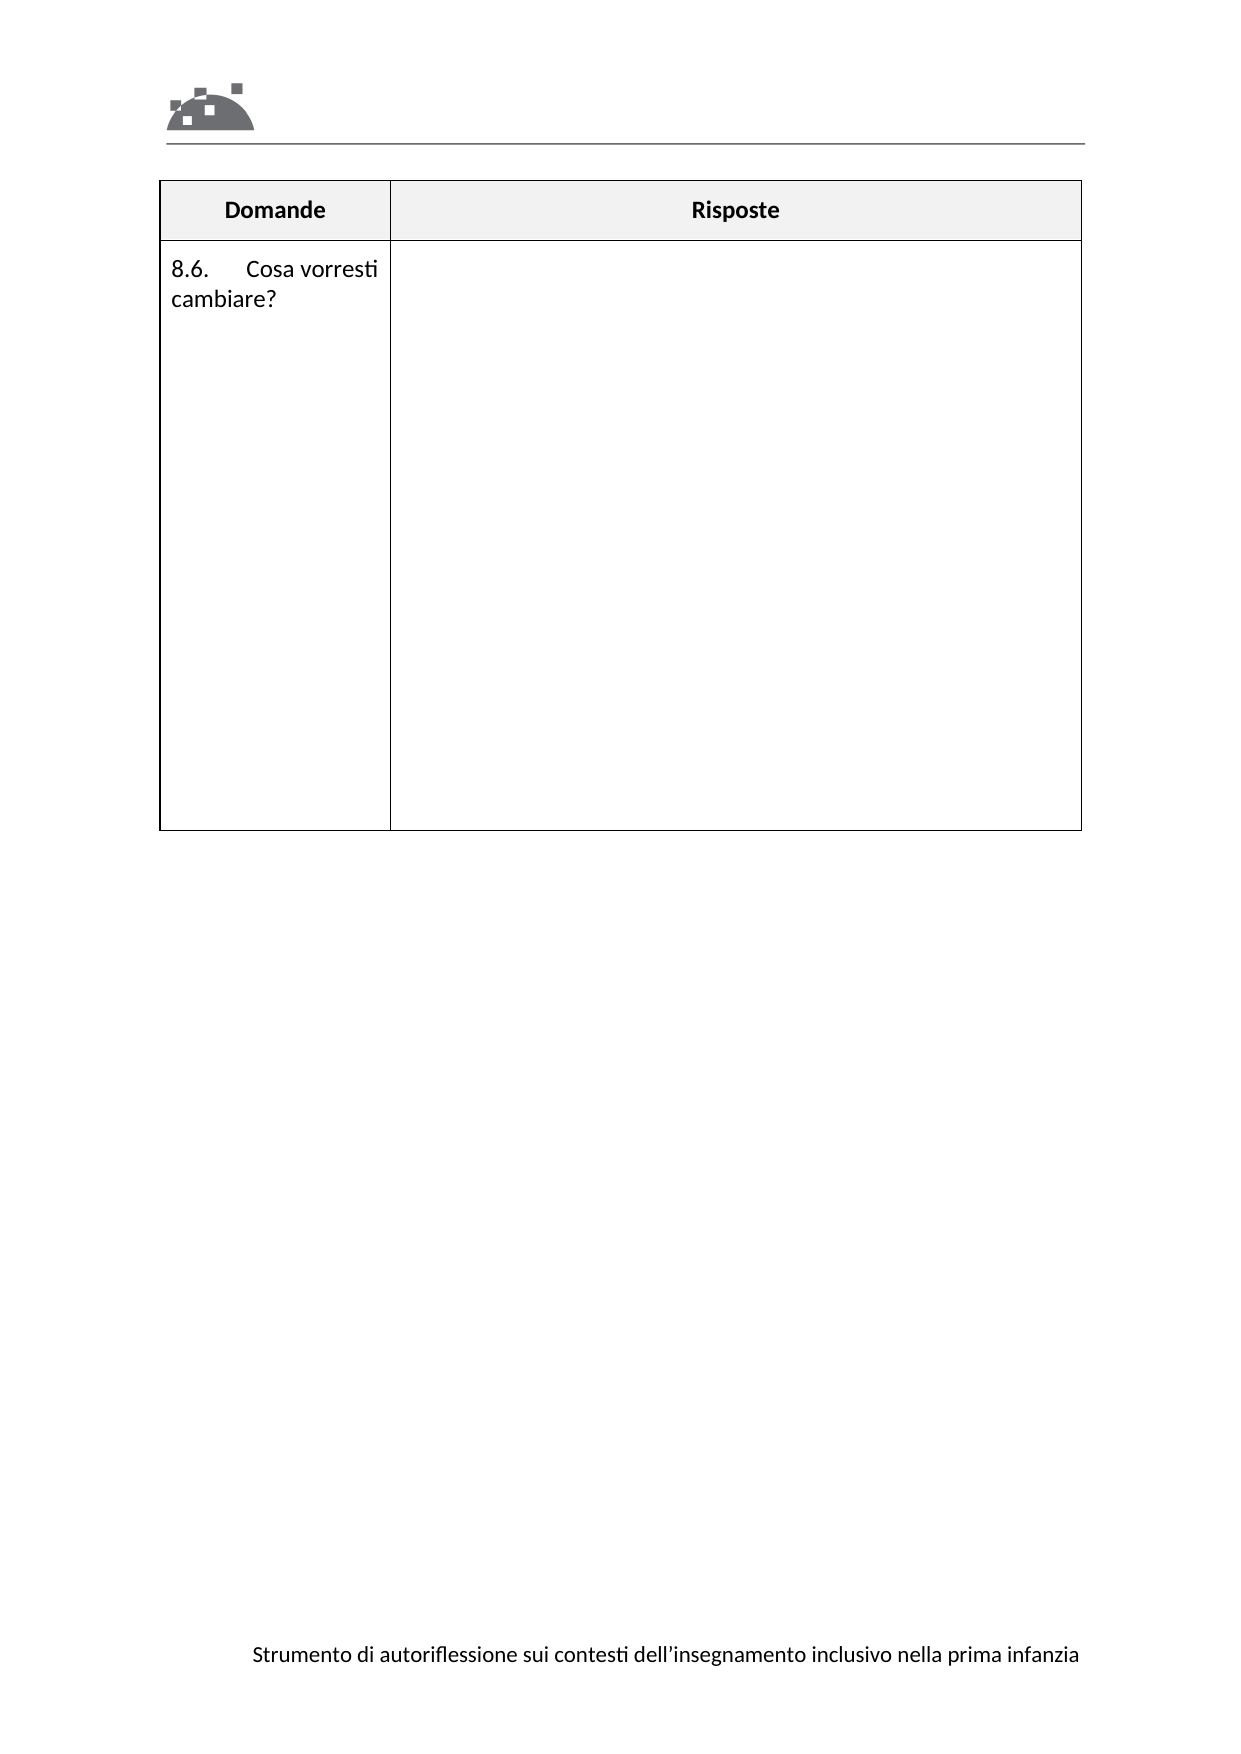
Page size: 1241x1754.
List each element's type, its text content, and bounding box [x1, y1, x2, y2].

table_header Risposte [391, 181, 1081, 239]
table_header Domande [161, 181, 390, 239]
table_cell Cosa vorresti cambiare? [161, 241, 390, 830]
table_cell [391, 241, 1081, 830]
picture [159, 73, 1090, 152]
